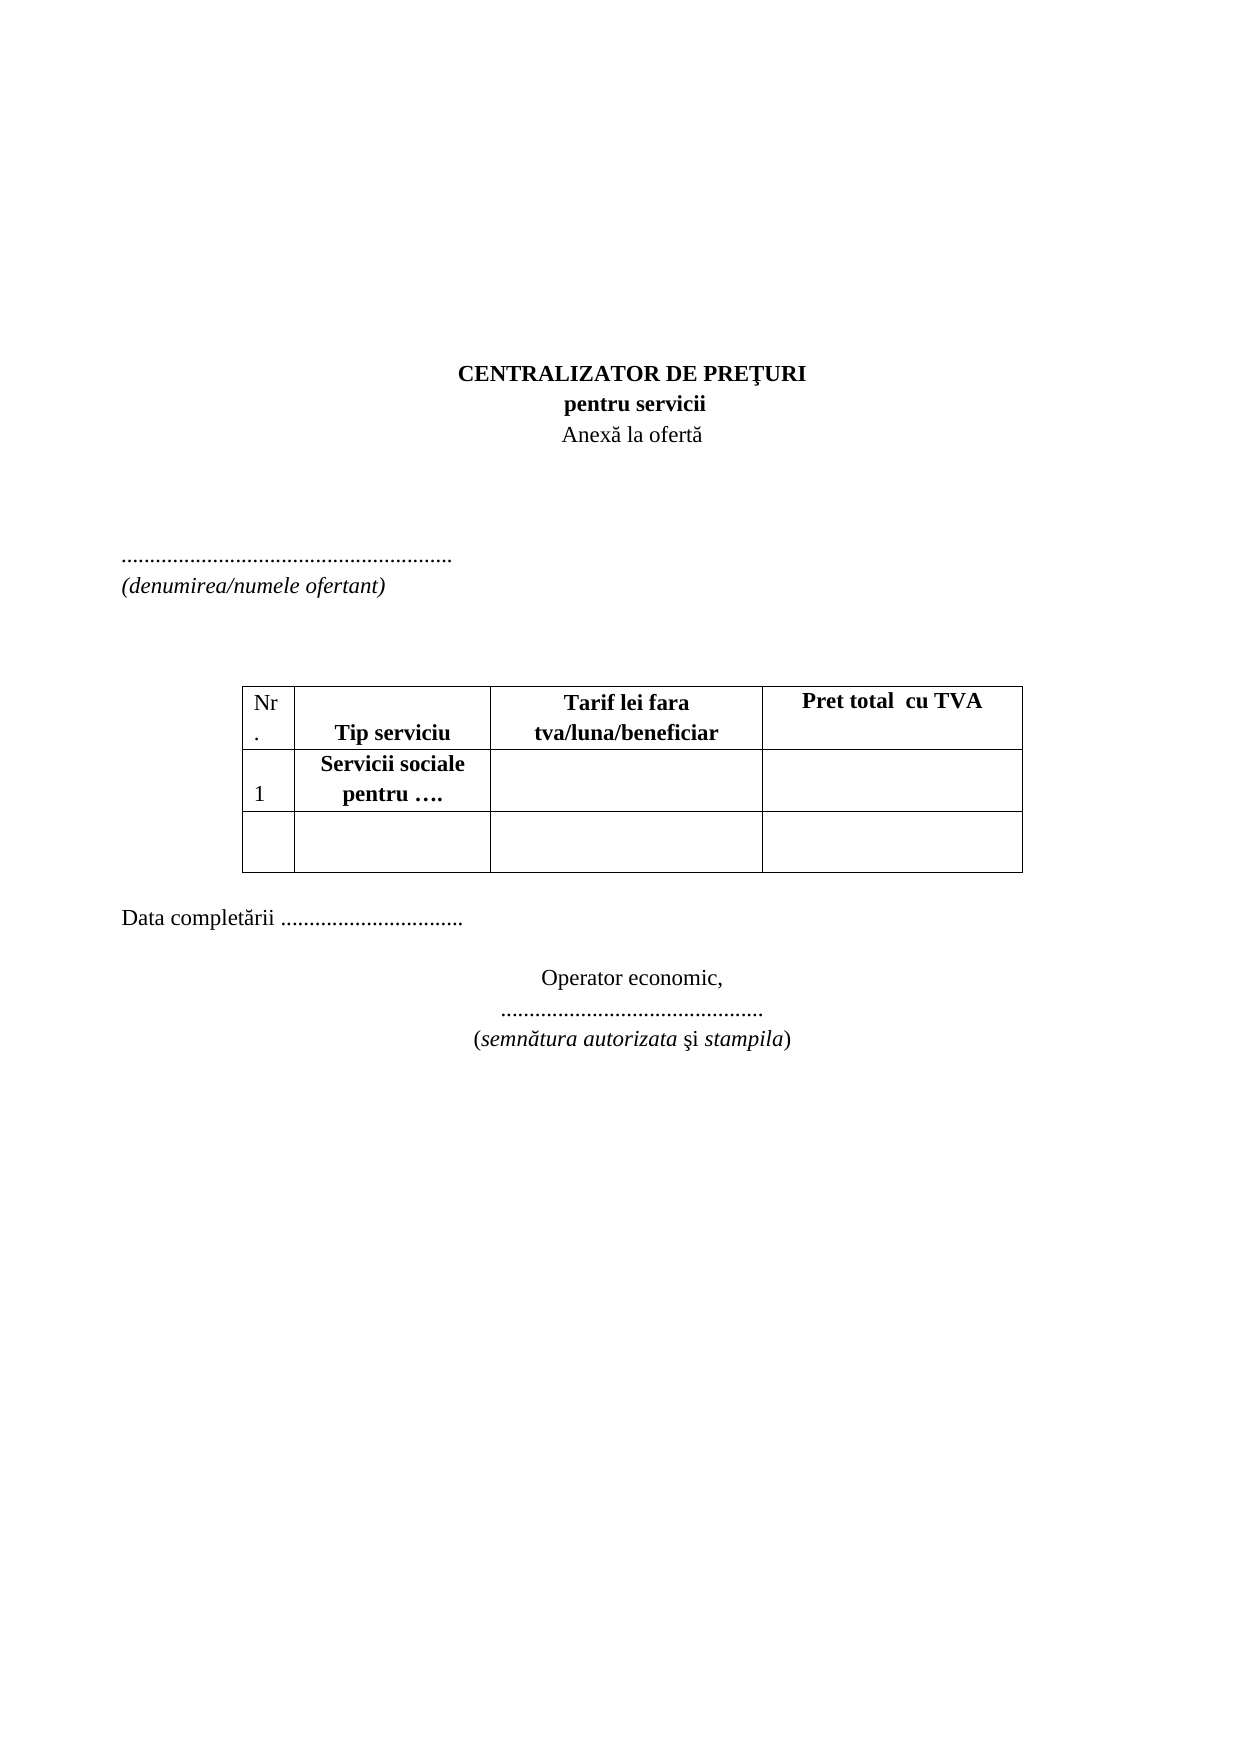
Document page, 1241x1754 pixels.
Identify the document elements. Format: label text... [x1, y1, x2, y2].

table_cell [491, 750, 762, 811]
table_cell [243, 812, 294, 872]
text Operator economic, .............................................. (semnătura autorizata şi stampila) [121, 934, 1143, 1051]
table_cell [295, 812, 490, 872]
table_cell [763, 750, 1022, 811]
text pentru servicii [121, 390, 1143, 417]
table_header Pret total cu TVA [763, 687, 1022, 749]
table_cell 1 [243, 750, 294, 811]
table_header Tarif lei fara tva/luna/beneficiar [491, 687, 762, 749]
text (denumirea/numele ofertant) [121, 572, 1143, 598]
text Anexă la ofertă [121, 421, 1143, 447]
table_header Tip serviciu [295, 687, 490, 749]
table_header Nr. [243, 687, 294, 749]
text Data completării ................................ [77, 904, 1143, 930]
text CENTRALIZATOR DE PREŢURI [121, 360, 1143, 387]
table_cell Servicii sociale pentru …. [295, 750, 490, 811]
table_cell [491, 812, 762, 872]
text .......................................................... [121, 541, 1143, 568]
table_cell [763, 812, 1022, 872]
